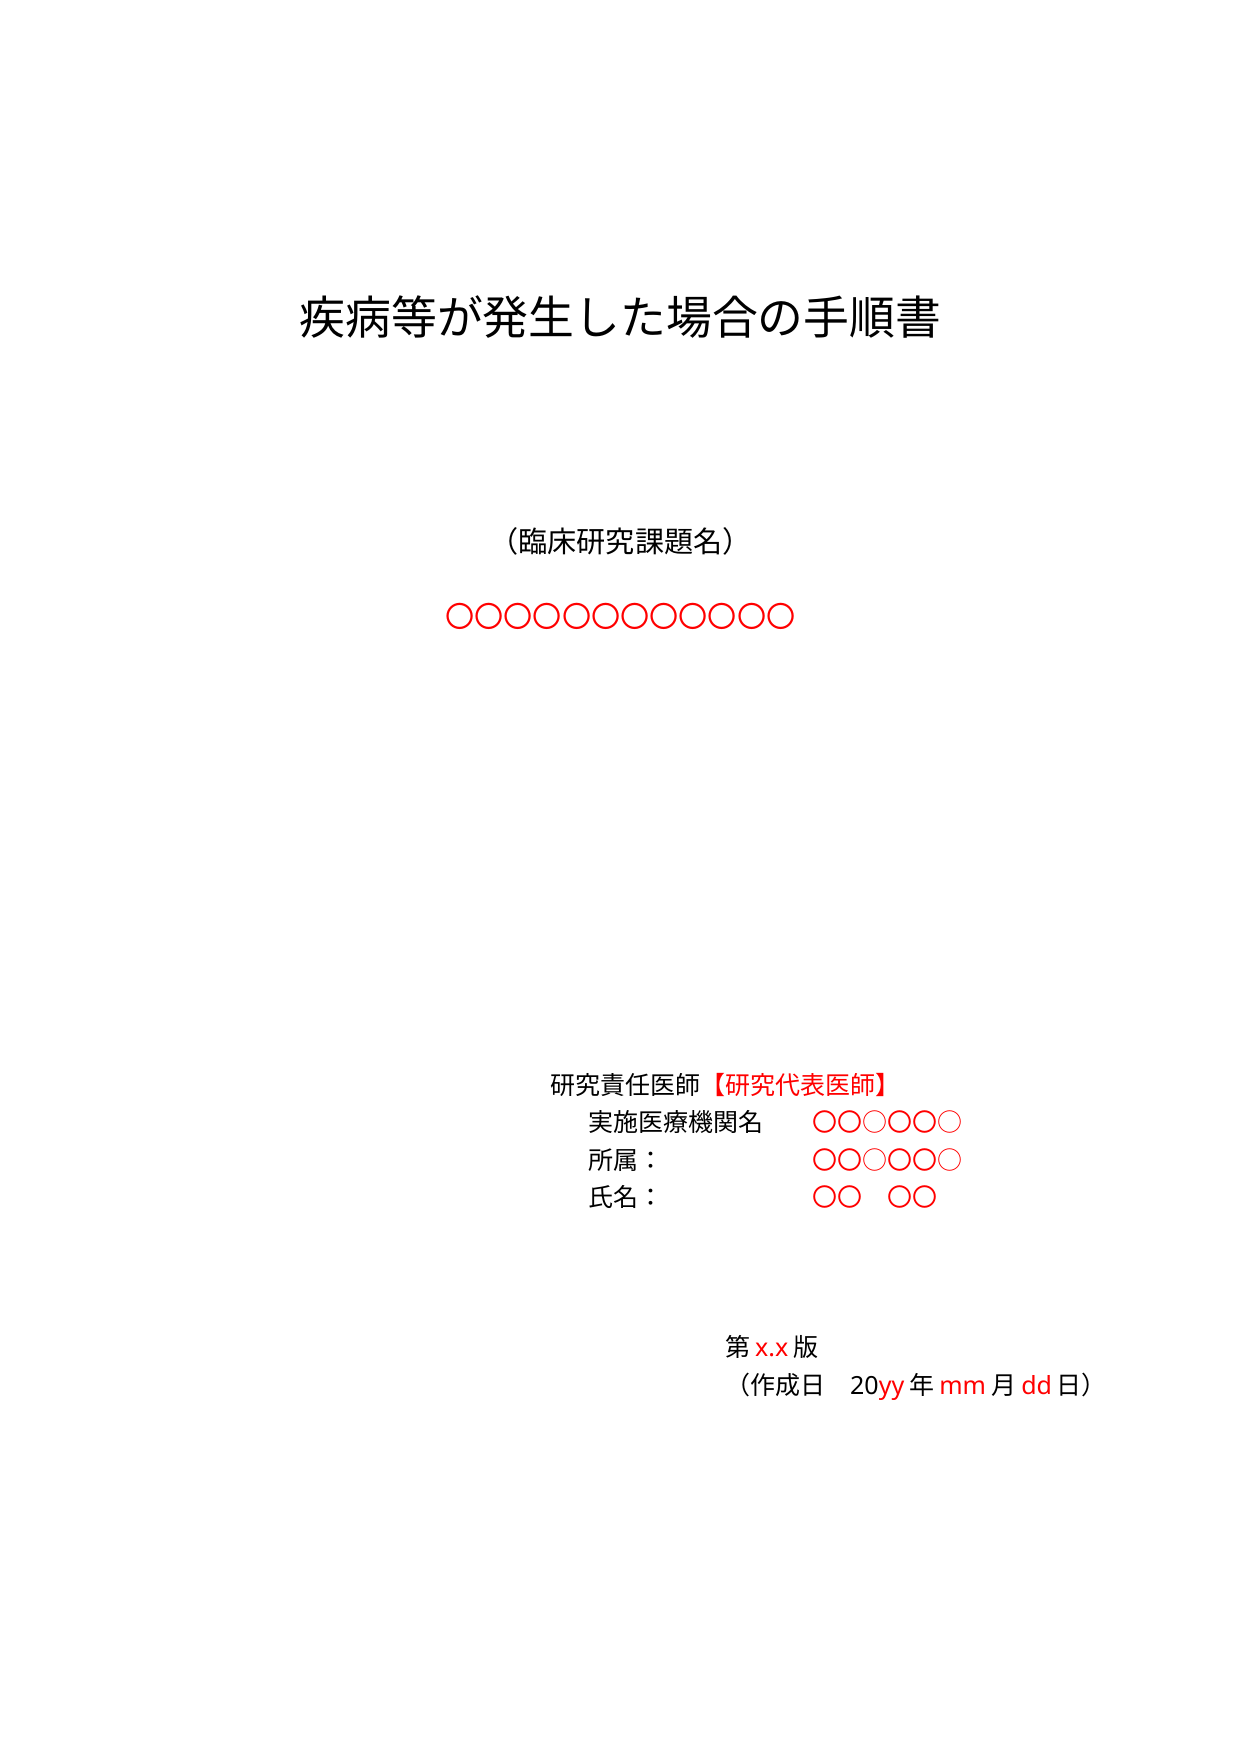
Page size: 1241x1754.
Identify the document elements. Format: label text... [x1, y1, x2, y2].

text 氏名： 〇〇 〇〇 [112, 1177, 1128, 1214]
text 所属： 〇〇○〇〇○ [501, 1139, 1128, 1177]
text （臨床研究課題名） [112, 502, 1128, 577]
text 研究責任医師【研究代表医師】 [462, 1064, 1128, 1102]
text 実施医療機関名 〇〇○〇〇○ [501, 1102, 1128, 1139]
text 第x.x版 [637, 1327, 915, 1364]
text 〇〇〇〇〇〇〇〇〇〇〇〇 [112, 577, 1128, 652]
text （作成日 20yy年mm月dd日） [637, 1364, 1128, 1402]
text 疾病等が発生した場合の手順書 [112, 277, 1128, 352]
